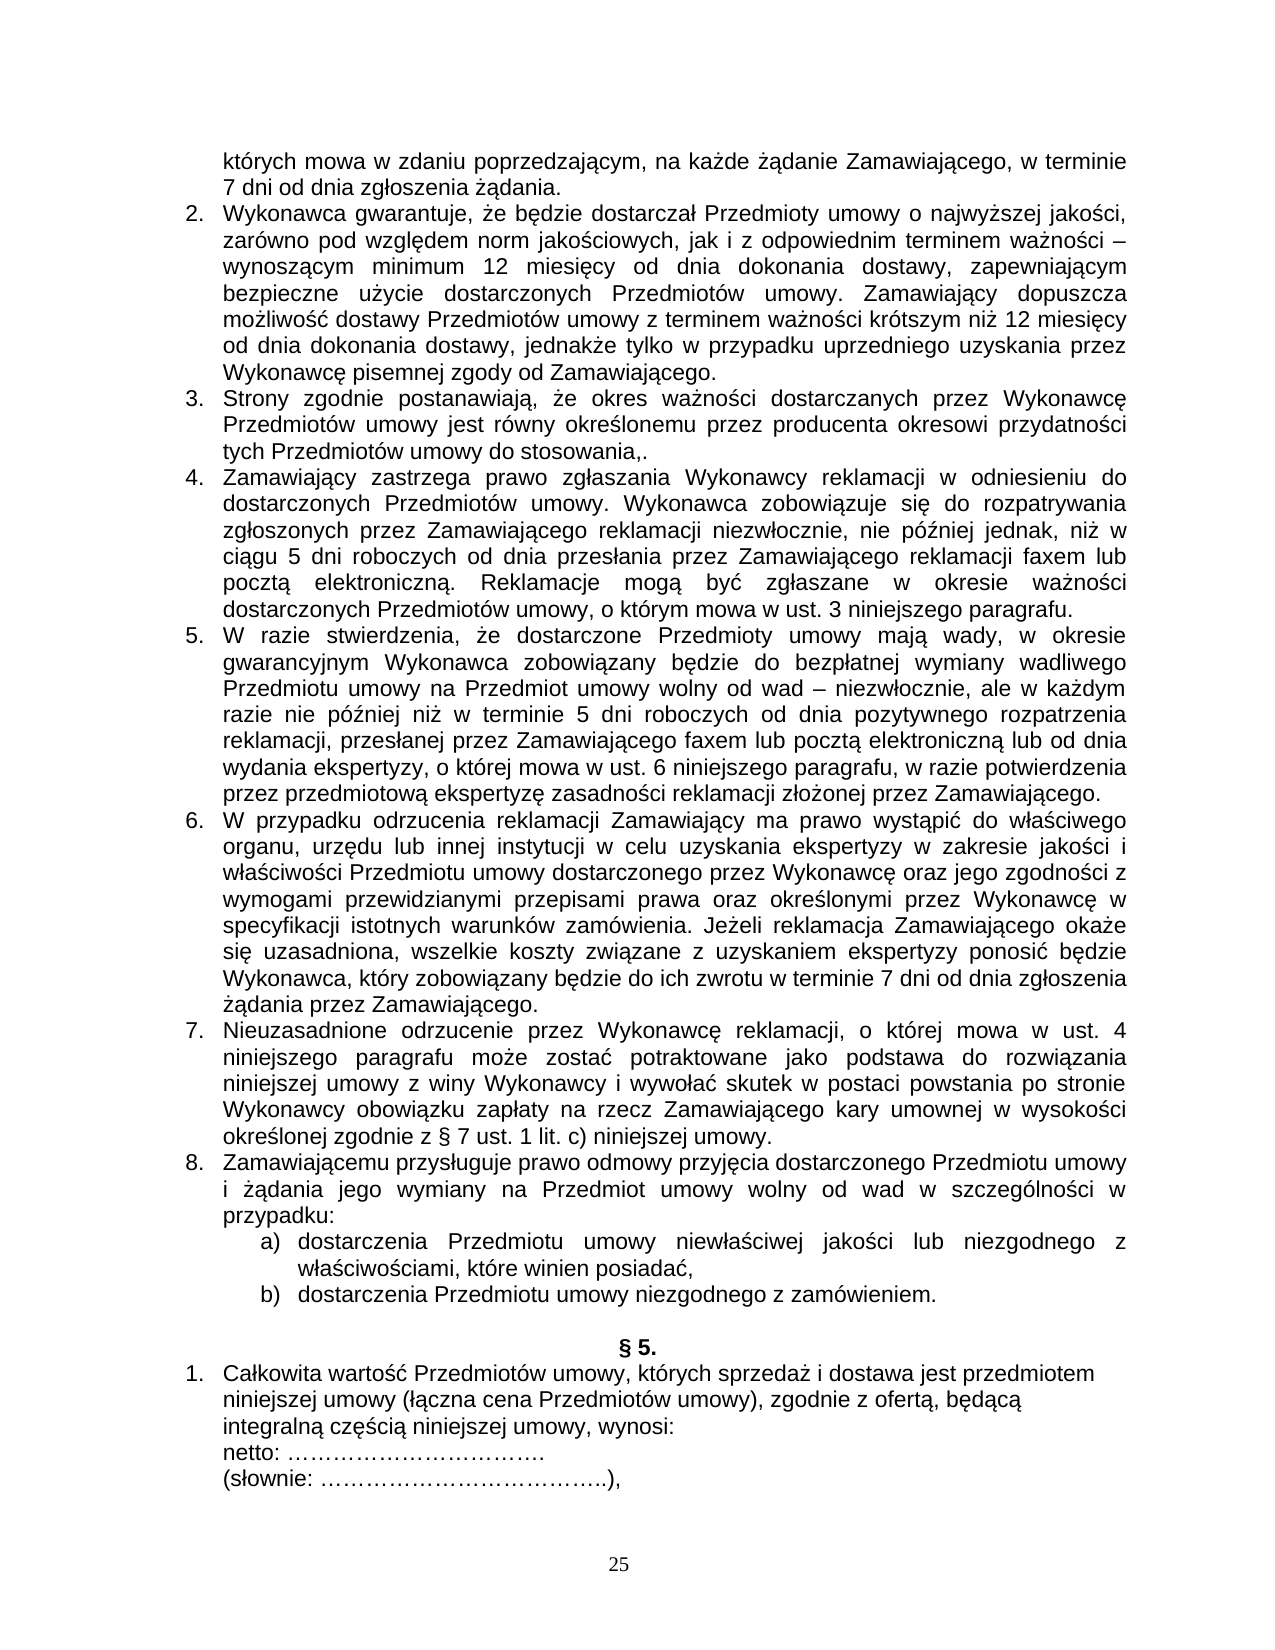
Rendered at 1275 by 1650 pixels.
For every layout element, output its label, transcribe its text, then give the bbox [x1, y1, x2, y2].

list dostarczenia Przedmiotu umowy niezgodnego z zamówieniem. [260, 1281, 1127, 1307]
list Strony zgodnie postanawiają, że okres ważności dostarczanych przez Wykonawcę Przedmiotów umowy jest równy określonemu przez producenta okresowi przydatności tych Przedmiotów umowy do stosowania,. [185, 385, 1127, 464]
list W razie stwierdzenia, że dostarczone Przedmioty umowy mają wady, w okresie gwarancyjnym Wykonawca zobowiązany będzie do bezpłatnej wymiany wadliwego Przedmiotu umowy na Przedmiot umowy wolny od wad – niezwłocznie, ale w każdym razie nie później niż w terminie 5 dni roboczych od dnia pozytywnego rozpatrzenia reklamacji, przesłanej przez Zamawiającego faxem lub pocztą elektroniczną lub od dnia wydania ekspertyzy, o której mowa w ust. 6 niniejszego paragrafu, w razie potwierdzenia przez przedmiotową ekspertyzę zasadności reklamacji złożonej przez Zamawiającego. [185, 622, 1127, 807]
list Zamawiający zastrzega prawo zgłaszania Wykonawcy reklamacji w odniesieniu do dostarczonych Przedmiotów umowy. Wykonawca zobowiązuje się do rozpatrywania zgłoszonych przez Zamawiającego reklamacji niezwłocznie, nie później jednak, niż w ciągu 5 dni roboczych od dnia przesłania przez Zamawiającego reklamacji faxem lub pocztą elektroniczną. Reklamacje mogą być zgłaszane w okresie ważności dostarczonych Przedmiotów umowy, o którym mowa w ust. 3 niniejszego paragrafu. [185, 464, 1127, 622]
list W przypadku odrzucenia reklamacji Zamawiający ma prawo wystąpić do właściwego organu, urzędu lub innej instytucji w celu uzyskania ekspertyzy w zakresie jakości i właściwości Przedmiotu umowy dostarczonego przez Wykonawcę oraz jego zgodności z wymogami przewidzianymi przepisami prawa oraz określonymi przez Wykonawcę w specyfikacji istotnych warunków zamówienia. Jeżeli reklamacja Zamawiającego okaże się uzasadniona, wszelkie koszty związane z uzyskaniem ekspertyzy ponosić będzie Wykonawca, który zobowiązany będzie do ich zwrotu w terminie 7 dni od dnia zgłoszenia żądania przez Zamawiającego. [185, 807, 1127, 1017]
list Wykonawca gwarantuje, że będzie dostarczał Przedmioty umowy o najwyższej jakości, zarówno pod względem norm jakościowych, jak i z odpowiednim terminem ważności – wynoszącym minimum 12 miesięcy od dnia dokonania dostawy, zapewniającym bezpieczne użycie dostarczonych Przedmiotów umowy. Zamawiający dopuszcza możliwość dostawy Przedmiotów umowy z terminem ważności krótszym niż 12 miesięcy od dnia dokonania dostawy, jednakże tylko w przypadku uprzedniego uzyskania przez Wykonawcę pisemnej zgody od Zamawiającego. [185, 200, 1127, 385]
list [185, 148, 1127, 200]
list Nieuzasadnione odrzucenie przez Wykonawcę reklamacji, o której mowa w ust. 4 niniejszego paragrafu może zostać potraktowane jako podstawa do rozwiązania niniejszej umowy z winy Wykonawcy i wywołać skutek w postaci powstania po stronie Wykonawcy obowiązku zapłaty na rzecz Zamawiającego kary umownej w wysokości określonej zgodnie z § 7 ust. 1 lit. c) niniejszej umowy. [185, 1017, 1127, 1149]
list Zamawiającemu przysługuje prawo odmowy przyjęcia dostarczonego Przedmiotu umowy i żądania jego wymiany na Przedmiot umowy wolny od wad w szczególności w przypadku: [185, 1149, 1127, 1228]
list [185, 1360, 1127, 1492]
list dostarczenia Przedmiotu umowy niewłaściwej jakości lub niezgodnego z właściwościami, które winien posiadać, [260, 1228, 1127, 1281]
text § 5. [148, 1334, 1127, 1360]
